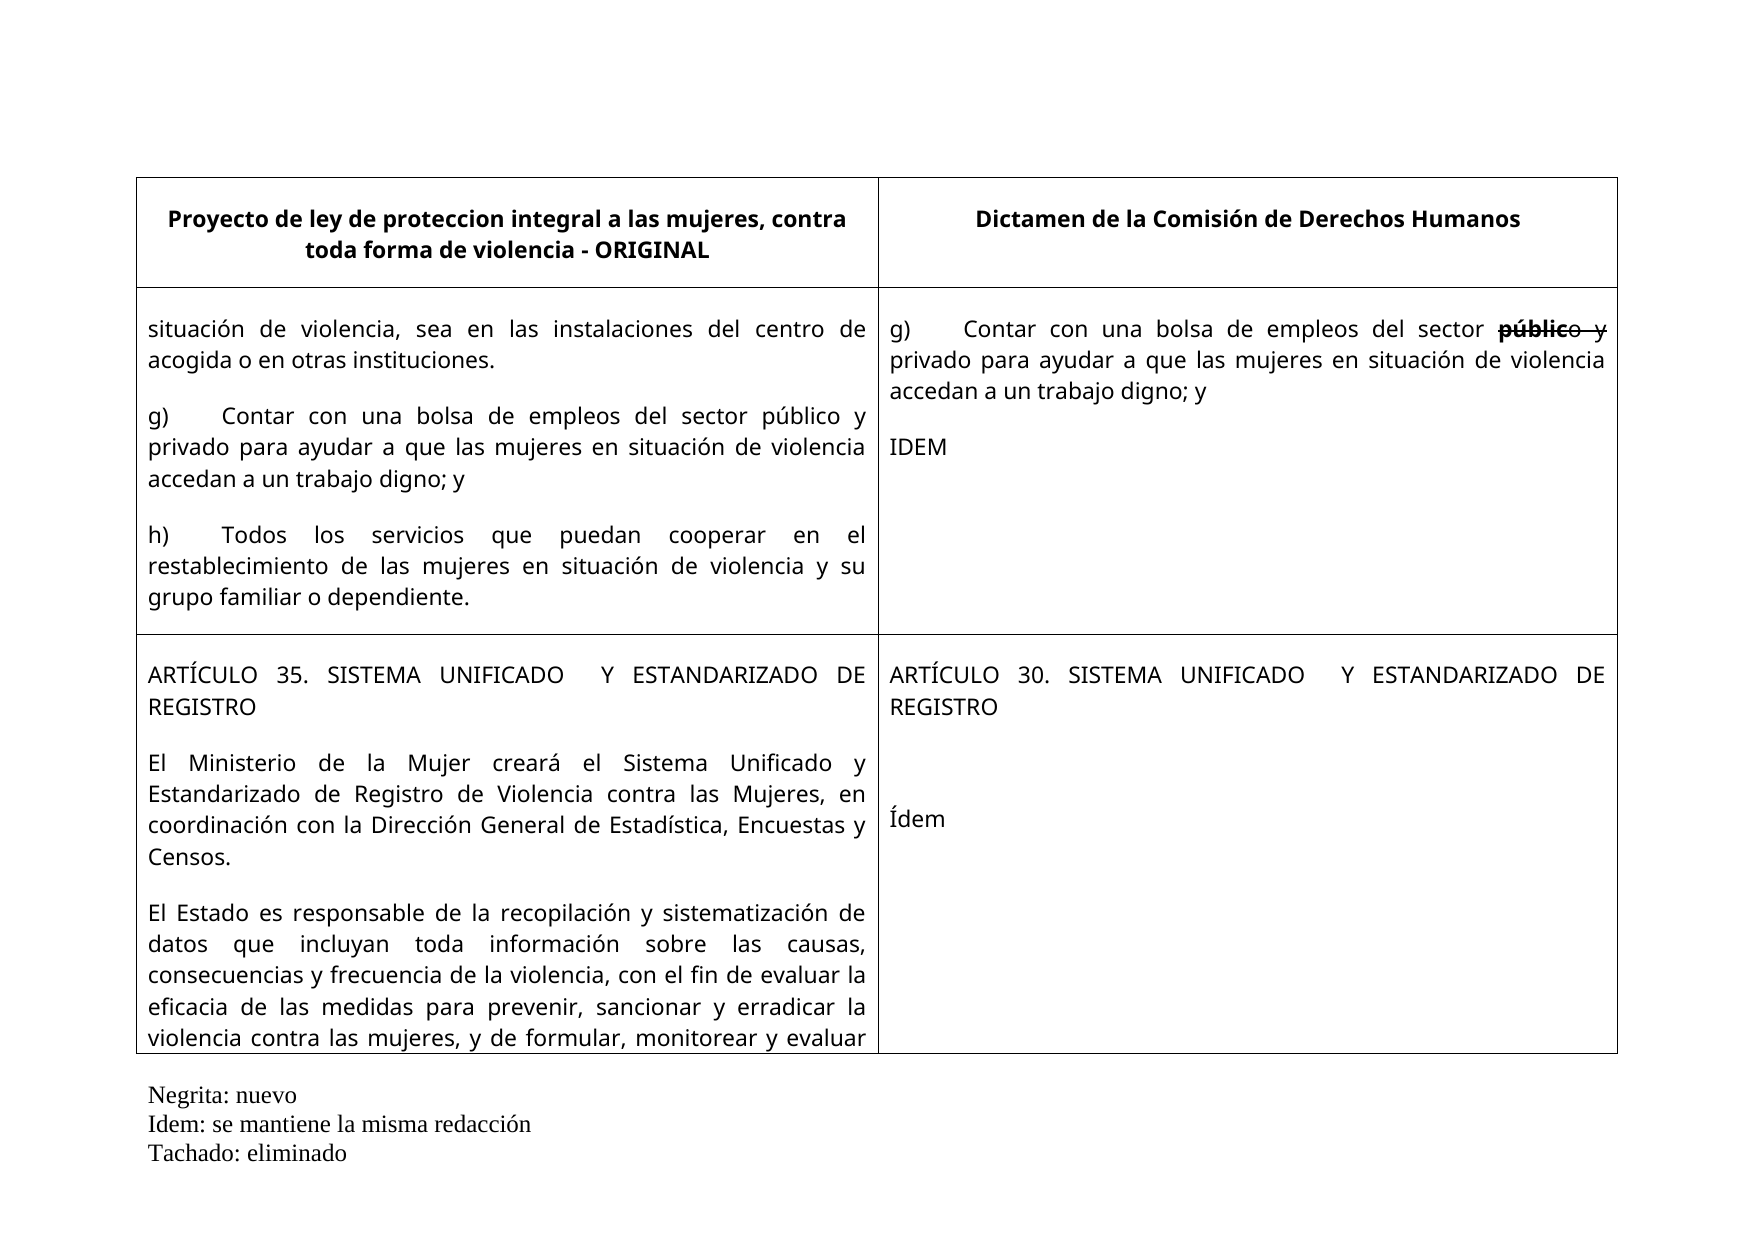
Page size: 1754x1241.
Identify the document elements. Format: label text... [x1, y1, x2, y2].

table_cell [879, 635, 1617, 1053]
table_header Proyecto de ley de proteccion integral a las mujeres, contra toda forma de violencia - ORIGINAL [137, 178, 878, 287]
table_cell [137, 288, 878, 633]
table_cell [137, 635, 878, 1053]
table_header Dictamen de la Comisión de Derechos Humanos [879, 178, 1617, 287]
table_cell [879, 288, 1617, 633]
